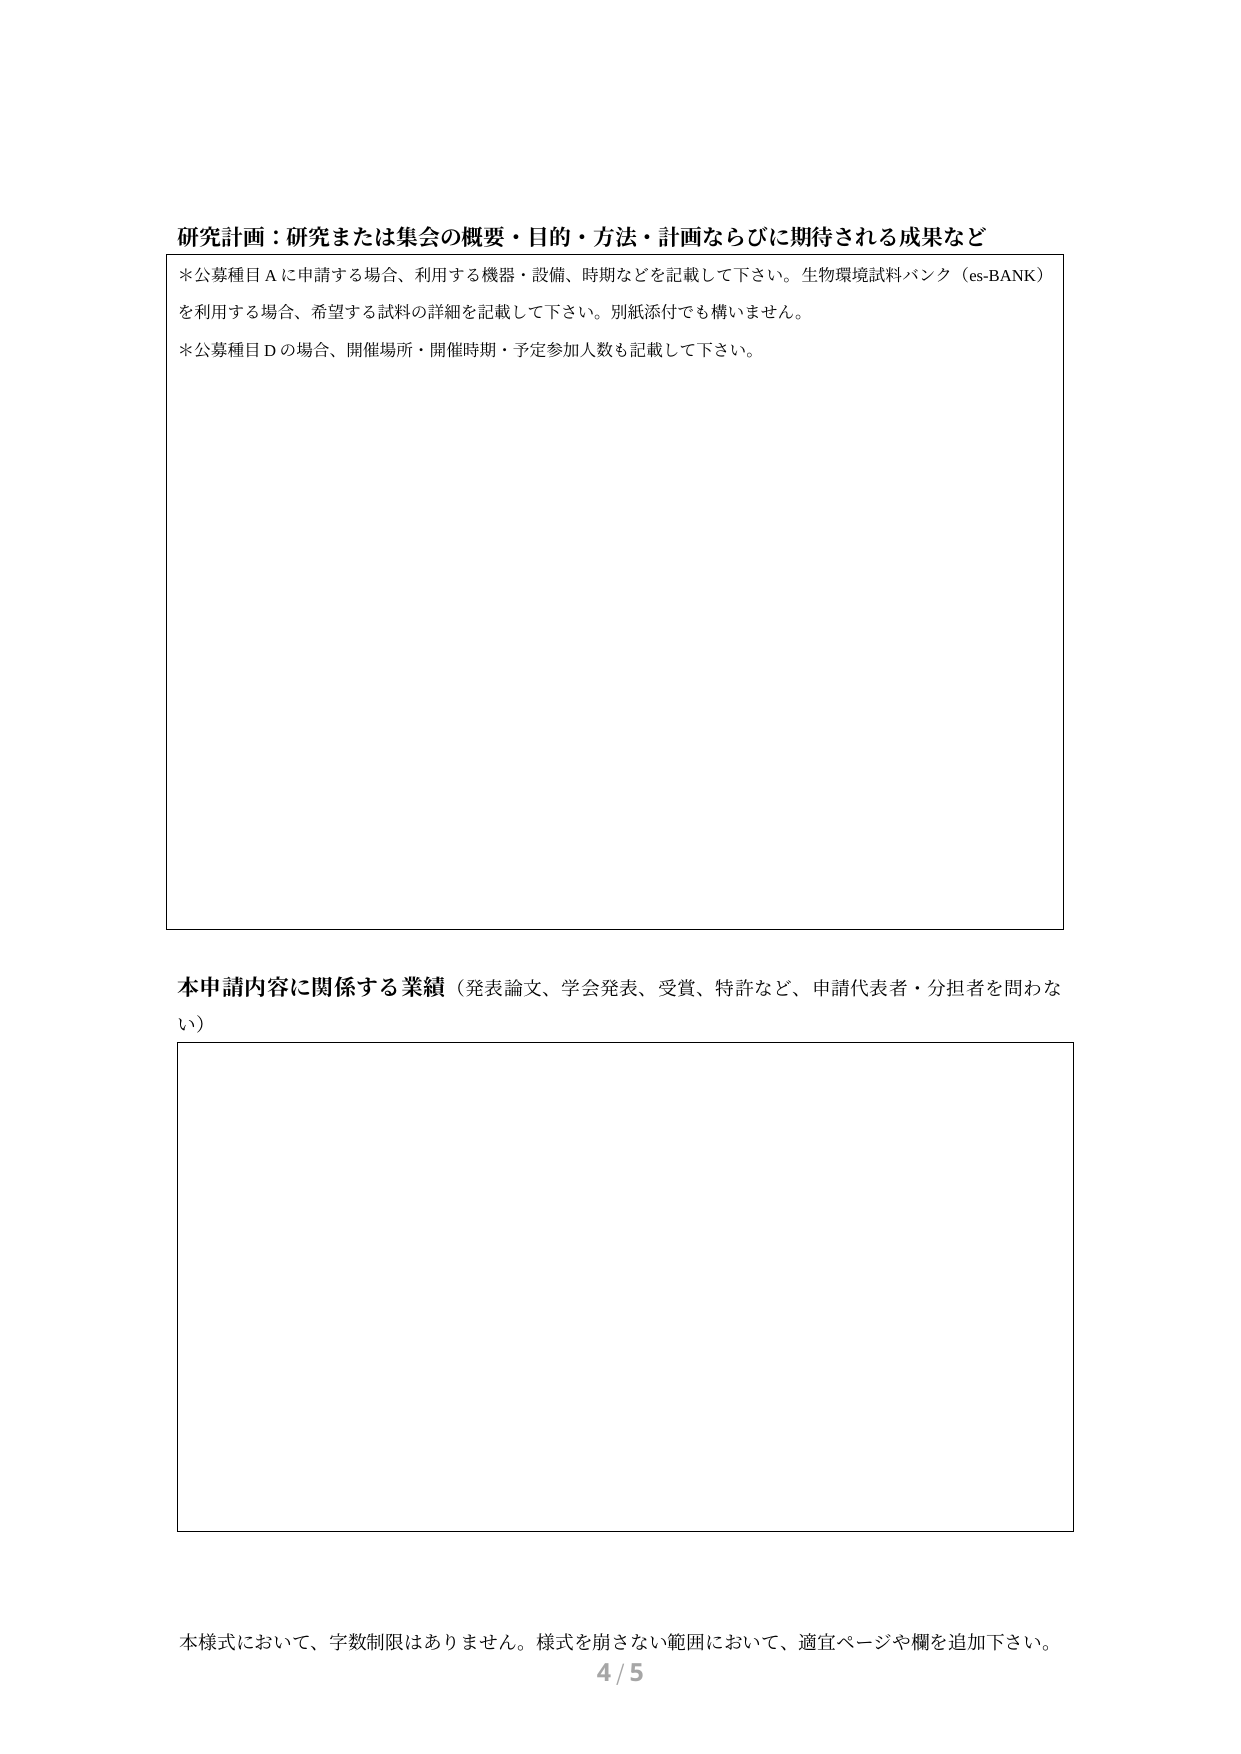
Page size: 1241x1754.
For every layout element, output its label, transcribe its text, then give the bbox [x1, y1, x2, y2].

table_header ＊公募種目Aに申請する場合、利用する機器・設備、時期などを記載して下さい。生物環境試料バンク（es-BANK）を利用する場合、希望する試料の詳細を記載して下さい。別紙添付でも構いません。 ＊公募種目Dの場合、開催場所・開催時期・予定参加人数も記載して下さい。 [167, 255, 1063, 928]
text 本申請内容に関係する業績（発表論文、学会発表、受賞、特許など、申請代表者・分担者を問わない） [177, 967, 1063, 1042]
table_header [178, 1043, 1073, 1531]
text 研究計画：研究または集会の概要・目的・方法・計画ならびに期待される成果など [177, 217, 1063, 254]
